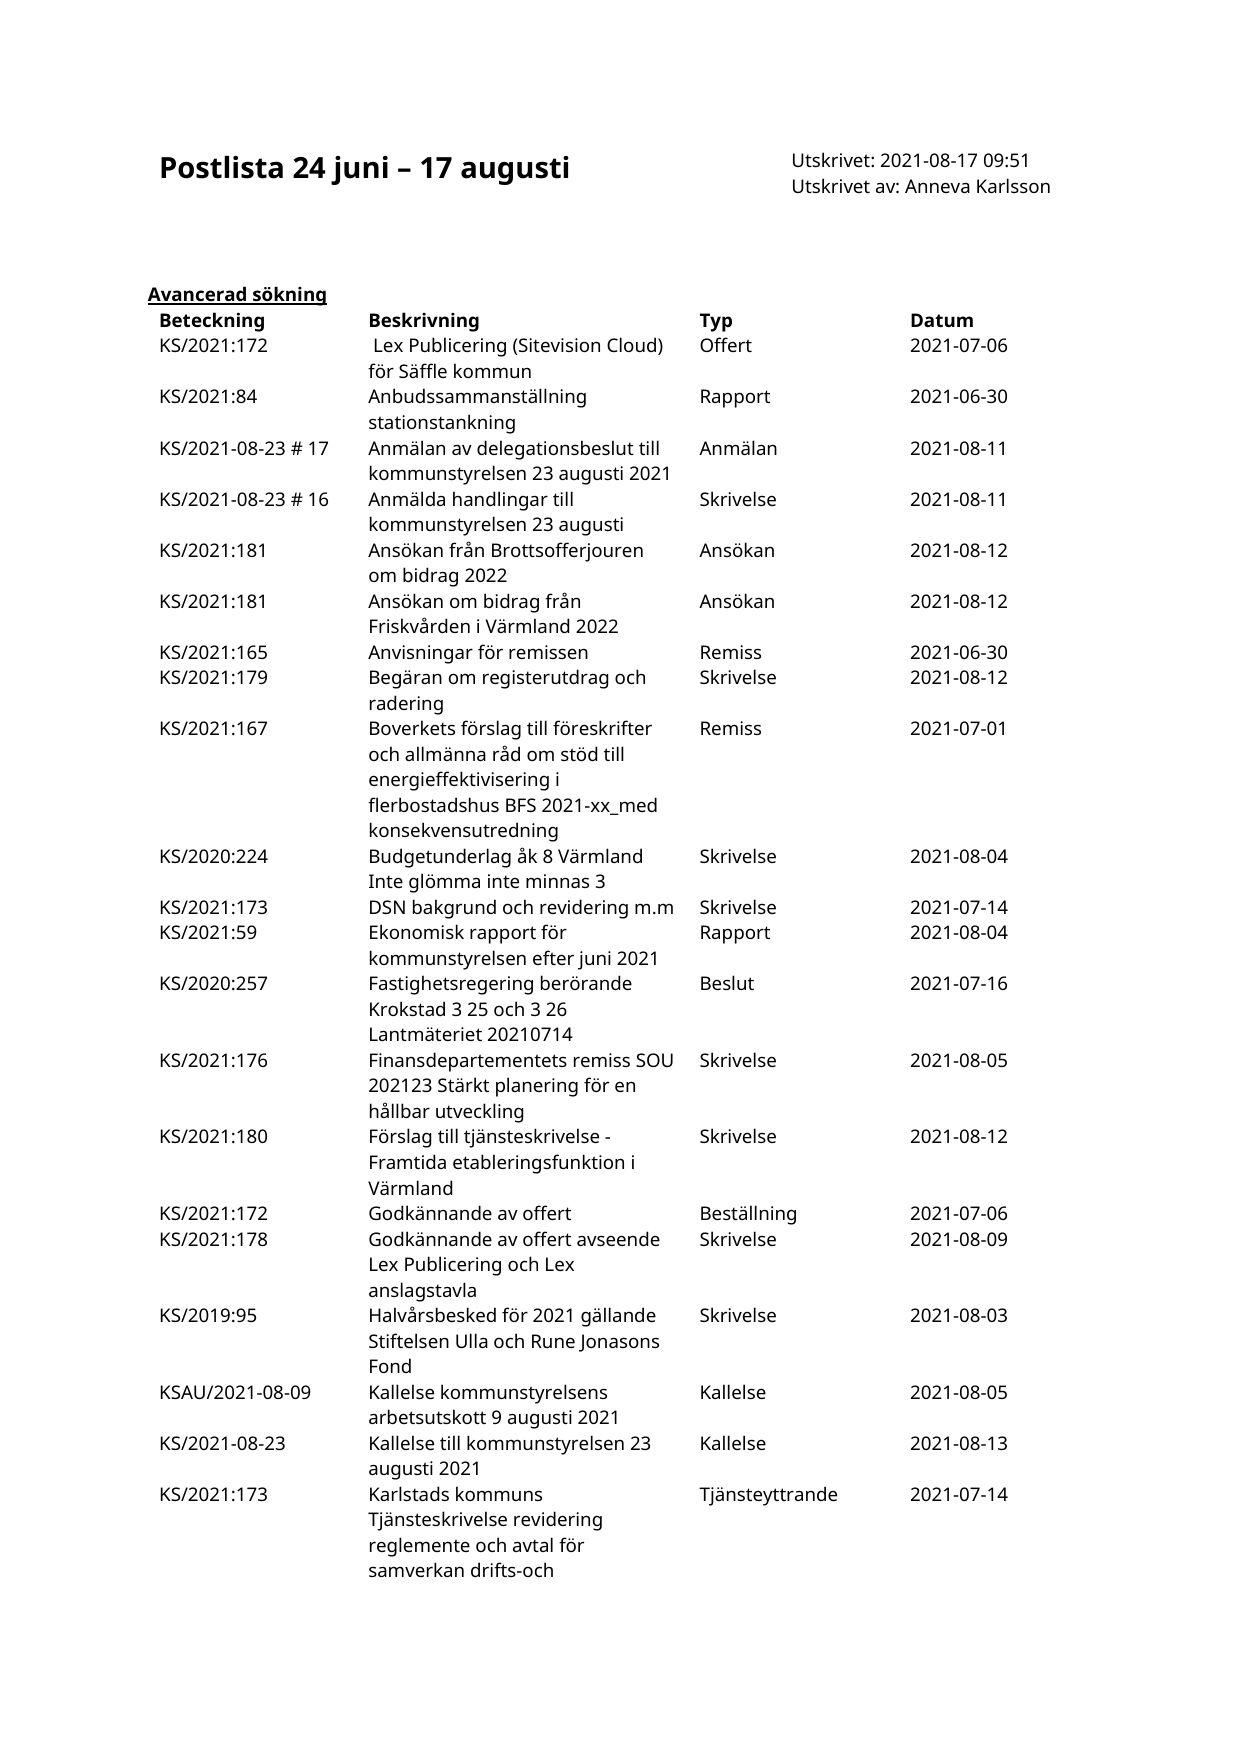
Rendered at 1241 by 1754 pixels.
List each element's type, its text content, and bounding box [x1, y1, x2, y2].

table_cell 2021-08-03 [899, 1303, 1093, 1379]
table_cell 2021-06-30 [899, 639, 1093, 664]
table_cell Ekonomisk rapport för kommunstyrelsen efter juni 2021 [357, 920, 688, 971]
table_cell Ansökan från Brottsofferjouren om bidrag 2022 [357, 537, 688, 588]
table_cell Budgetunderlag åk 8 Värmland Inte glömma inte minnas 3 [357, 843, 688, 894]
table_cell Anbudssammanställning stationstankning [357, 384, 688, 435]
table_cell Ansökan [688, 588, 899, 639]
table_cell 2021-08-12 [899, 537, 1093, 588]
table_cell Beslut [688, 971, 899, 1047]
table_cell KS/2021:59 [148, 920, 357, 971]
table_cell KS/2021:84 [148, 384, 357, 435]
table_header Postlista 24 juni – 17 augusti [148, 148, 780, 224]
table_cell KSAU/2021-08-09 [148, 1379, 357, 1430]
table_cell KS/2019:95 [148, 1303, 357, 1379]
text Avancerad sökning [148, 282, 1093, 307]
table_cell Fastighetsregering berörande Krokstad 3 25 och 3 26 Lantmäteriet 20210714 [357, 971, 688, 1047]
table_cell Kallelse [688, 1430, 899, 1481]
table_cell KS/2021:176 [148, 1047, 357, 1124]
table_cell KS/2021:165 [148, 639, 357, 664]
table_cell 2021-07-06 [899, 1200, 1093, 1226]
table_cell Anmälda handlingar till kommunstyrelsen 23 augusti [357, 486, 688, 537]
table_cell Begäran om registerutdrag och radering [357, 665, 688, 716]
table_cell 2021-08-12 [899, 1124, 1093, 1200]
table_cell 2021-08-04 [899, 920, 1093, 971]
table_cell KS/2021:173 [148, 894, 357, 920]
table_cell Kallelse [688, 1379, 899, 1430]
table_cell Finansdepartementets remiss SOU 202123 Stärkt planering för en hållbar utveckling [357, 1047, 688, 1124]
table_cell 2021-07-14 [899, 894, 1093, 920]
table_cell 2021-06-30 [899, 384, 1093, 435]
table_cell Boverkets förslag till föreskrifter och allmänna råd om stöd till energieffektivisering i flerbostadshus BFS 2021-xx_med konsekvensutredning [357, 716, 688, 843]
table_cell Rapport [688, 920, 899, 971]
table_cell 2021-08-11 [899, 486, 1093, 537]
table_cell KS/2021:179 [148, 665, 357, 716]
table_cell 2021-08-13 [899, 1430, 1093, 1481]
table_cell 2021-07-06 [899, 333, 1093, 384]
table_cell KS/2021:180 [148, 1124, 357, 1200]
table_cell Skrivelse [688, 486, 899, 537]
table_cell 2021-08-04 [899, 843, 1093, 894]
table_header Typ [688, 307, 899, 333]
table_cell Godkännande av offert [357, 1200, 688, 1226]
table_cell Skrivelse [688, 843, 899, 894]
table_cell KS/2021:181 [148, 588, 357, 639]
table_cell Anmälan av delegationsbeslut till kommunstyrelsen 23 augusti 2021 [357, 435, 688, 486]
table_cell Rapport [688, 384, 899, 435]
table_cell 2021-08-11 [899, 435, 1093, 486]
table_cell Tjänsteyttrande [688, 1481, 899, 1583]
table_cell KS/2021-08-23 # 16 [148, 486, 357, 537]
table_cell 2021-08-12 [899, 665, 1093, 716]
table_cell Ansökan om bidrag från Friskvården i Värmland 2022 [357, 588, 688, 639]
table_cell Anvisningar för remissen [357, 639, 688, 664]
table_cell KS/2021:181 [148, 537, 357, 588]
table_cell Kallelse kommunstyrelsens arbetsutskott 9 augusti 2021 [357, 1379, 688, 1430]
table_cell Beställning [688, 1200, 899, 1226]
table_cell 2021-07-14 [899, 1481, 1093, 1583]
table_cell Skrivelse [688, 894, 899, 920]
table_cell 2021-08-12 [899, 588, 1093, 639]
table_header Datum [899, 307, 1093, 333]
table_cell Kallelse till kommunstyrelsen 23 augusti 2021 [357, 1430, 688, 1481]
table_cell Förslag till tjänsteskrivelse - Framtida etableringsfunktion i Värmland [357, 1124, 688, 1200]
table_cell KS/2020:257 [148, 971, 357, 1047]
table_cell Remiss [688, 639, 899, 664]
table_cell Skrivelse [688, 1047, 899, 1124]
table_cell Offert [688, 333, 899, 384]
table_header Beteckning [148, 307, 357, 333]
table_cell KS/2021-08-23 [148, 1430, 357, 1481]
table_cell KS/2021-08-23 # 17 [148, 435, 357, 486]
table_header Utskrivet: 2021-08-17 09:51 Utskrivet av: Anneva Karlsson [780, 148, 1093, 224]
table_cell Godkännande av offert avseende Lex Publicering och Lex anslagstavla [357, 1226, 688, 1302]
table_cell 2021-08-09 [899, 1226, 1093, 1302]
table_cell Lex Publicering (Sitevision Cloud) för Säffle kommun [357, 333, 688, 384]
table_cell KS/2020:224 [148, 843, 357, 894]
table_cell 2021-08-05 [899, 1379, 1093, 1430]
table_cell Skrivelse [688, 1124, 899, 1200]
table_cell DSN bakgrund och revidering m.m [357, 894, 688, 920]
table_cell Ansökan [688, 537, 899, 588]
table_cell 2021-07-01 [899, 716, 1093, 843]
table_cell Remiss [688, 716, 899, 843]
table_cell Skrivelse [688, 1303, 899, 1379]
table_cell Anmälan [688, 435, 899, 486]
table_cell KS/2021:173 [148, 1481, 357, 1583]
table_cell 2021-08-05 [899, 1047, 1093, 1124]
table_cell 2021-07-16 [899, 971, 1093, 1047]
table_cell Skrivelse [688, 1226, 899, 1302]
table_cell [357, 1481, 688, 1583]
table_cell KS/2021:172 [148, 1200, 357, 1226]
table_cell KS/2021:172 [148, 333, 357, 384]
table_cell Halvårsbesked för 2021 gällande Stiftelsen Ulla och Rune Jonasons Fond [357, 1303, 688, 1379]
table_cell Skrivelse [688, 665, 899, 716]
table_cell KS/2021:167 [148, 716, 357, 843]
table_header Beskrivning [357, 307, 688, 333]
table_cell KS/2021:178 [148, 1226, 357, 1302]
